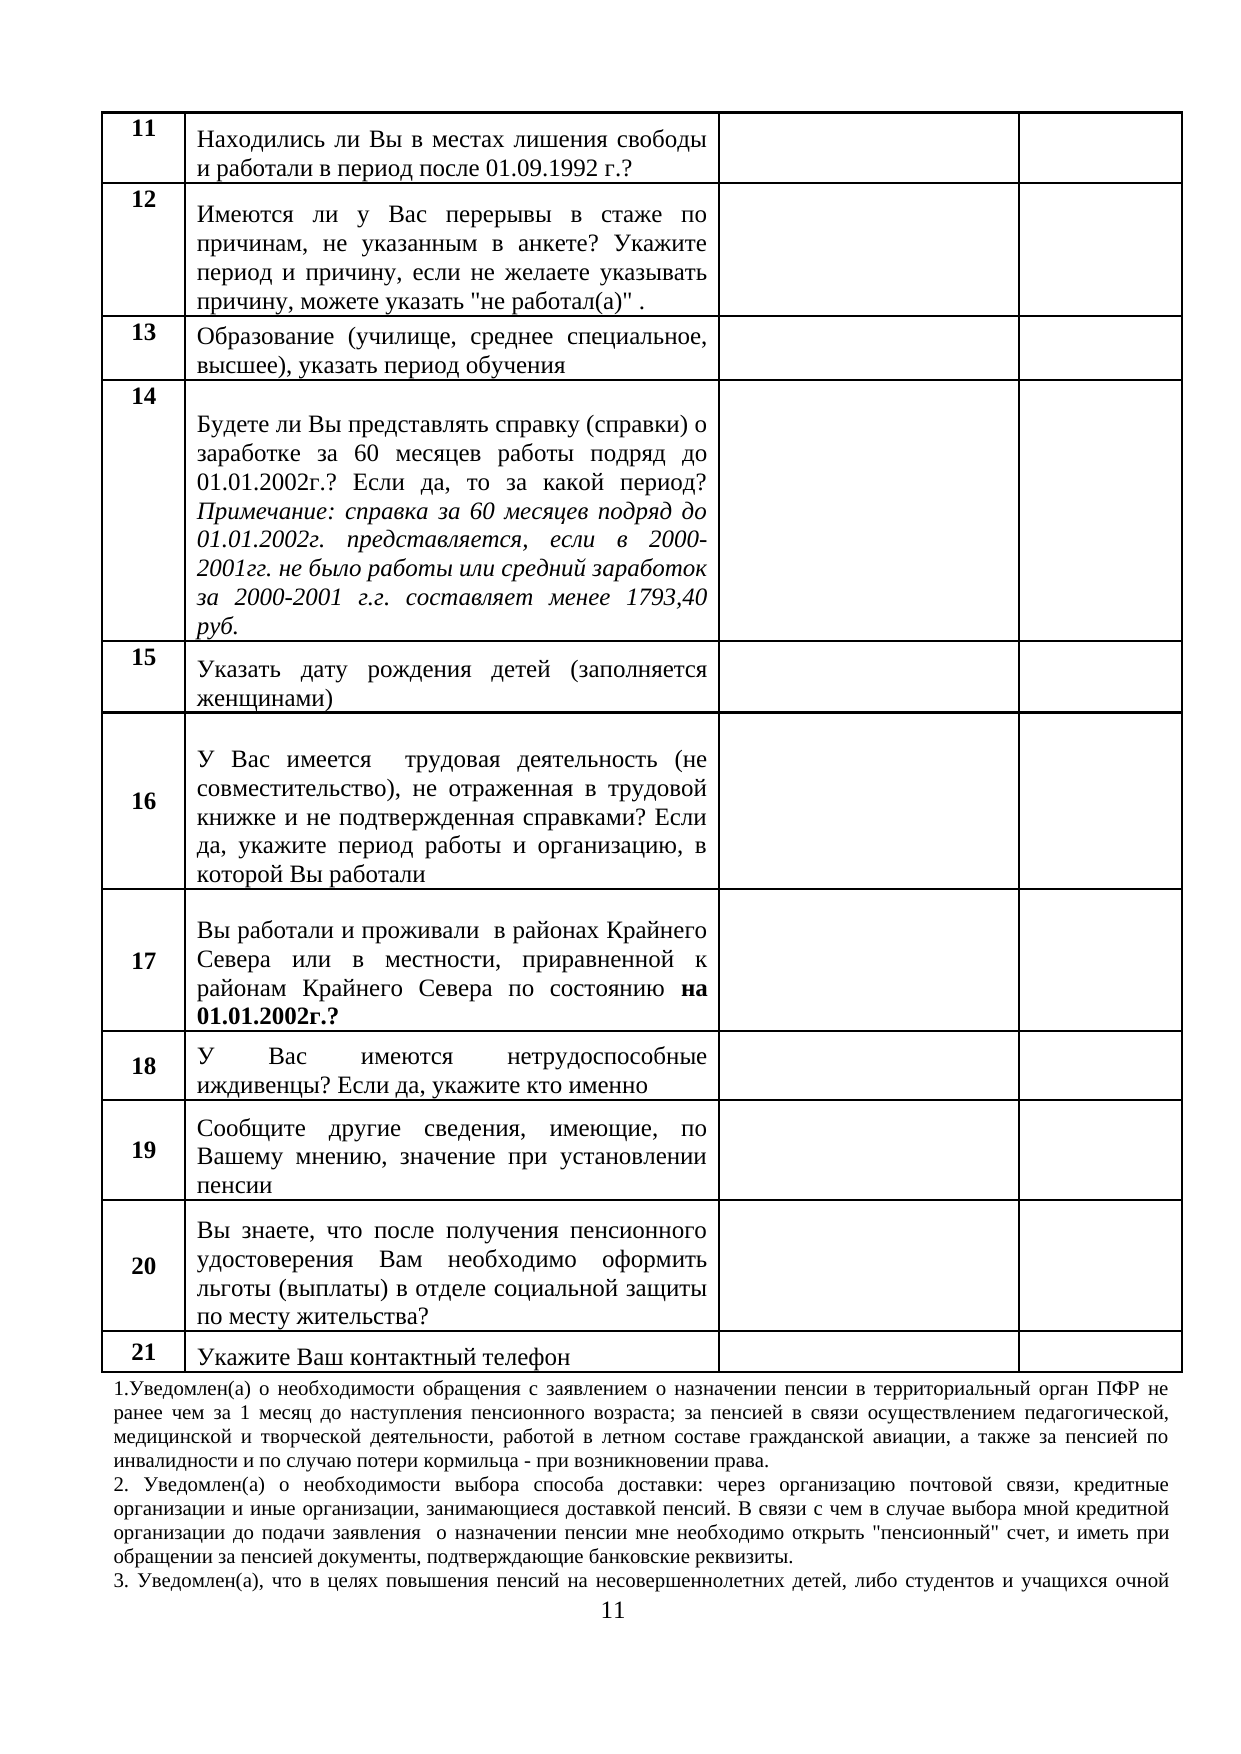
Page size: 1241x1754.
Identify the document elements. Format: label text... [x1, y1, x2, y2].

table_cell 13 [103, 317, 184, 379]
table_cell Сообщите другие сведения, имеющие, по Вашему мнению, значение при установлении пенсии [186, 1101, 718, 1199]
table_cell Указать дату рождения детей (заполняется женщинами) [186, 642, 718, 711]
table_cell [720, 114, 1018, 182]
table_cell У Вас имеются нетрудоспособные иждивенцы? Если да, укажите кто именно [186, 1032, 718, 1099]
table_cell 17 [103, 890, 184, 1030]
table_cell 19 [103, 1101, 184, 1199]
table_cell Находились ли Вы в местах лишения свободы и работали в период после 01.09.1992 г.? [186, 114, 718, 182]
table_cell Вы знаете, что после получения пенсионного удостоверения Вам необходимо оформить льготы (выплаты) в отделе социальной защиты по месту жительства? [186, 1201, 718, 1330]
table_cell [1020, 184, 1181, 314]
table_cell [1020, 381, 1181, 639]
table_cell [1020, 317, 1181, 379]
table_cell Вы работали и проживали в районах Крайнего Севера или в местности, приравненной к районам Крайнего Севера по состоянию на 01.01.2002г.? [186, 890, 718, 1030]
table_cell [720, 1201, 1018, 1330]
table_cell [1020, 1101, 1181, 1199]
table_cell 20 [103, 1201, 184, 1330]
table_cell 15 [103, 642, 184, 711]
table_cell [720, 890, 1018, 1030]
table_cell [720, 184, 1018, 314]
table_cell [720, 642, 1018, 711]
table_cell [1020, 890, 1181, 1030]
table_cell Имеются ли у Вас перерывы в стаже по причинам, не указанным в анкете? Укажите период и причину, если не желаете указывать причину, можете указать "не работал(а)" . [186, 184, 718, 314]
table_cell 11 [103, 114, 184, 182]
table_cell 18 [103, 1032, 184, 1099]
table_cell Укажите Ваш контактный телефон [186, 1332, 718, 1371]
table_cell [720, 1032, 1018, 1099]
table_cell Будете ли Вы представлять справку (справки) о заработке за 60 месяцев работы подряд до 01.01.2002г.? Если да, то за какой период? Примечание: справка за 60 месяцев подряд до 01.01.2002г. представляется, если в 2000-2001гг. не было работы или средний заработок за 2000-2001 г.г. составляет менее 1793,40 руб. [186, 381, 718, 639]
table_cell У Вас имеется трудовая деятельность (не совместительство), не отраженная в трудовой книжке и не подтвержденная справками? Если да, укажите период работы и организацию, в которой Вы работали [186, 714, 718, 888]
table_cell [102, 1373, 1182, 1595]
table_cell [720, 317, 1018, 379]
table_cell 12 [103, 184, 184, 314]
table_cell [1020, 714, 1181, 888]
table_cell [1020, 642, 1181, 711]
table_cell [1020, 1201, 1181, 1330]
table_cell [720, 1332, 1018, 1371]
table_cell [720, 1101, 1018, 1199]
table_cell [720, 381, 1018, 639]
table_cell [720, 714, 1018, 888]
table_cell 21 [103, 1332, 184, 1371]
table_cell 16 [103, 714, 184, 888]
table_cell [1020, 1032, 1181, 1099]
table_cell [1020, 1332, 1181, 1371]
table_cell [1020, 114, 1181, 182]
table_cell Образование (училище, среднее специальное, высшее), указать период обучения [186, 317, 718, 379]
table_cell 14 [103, 381, 184, 639]
